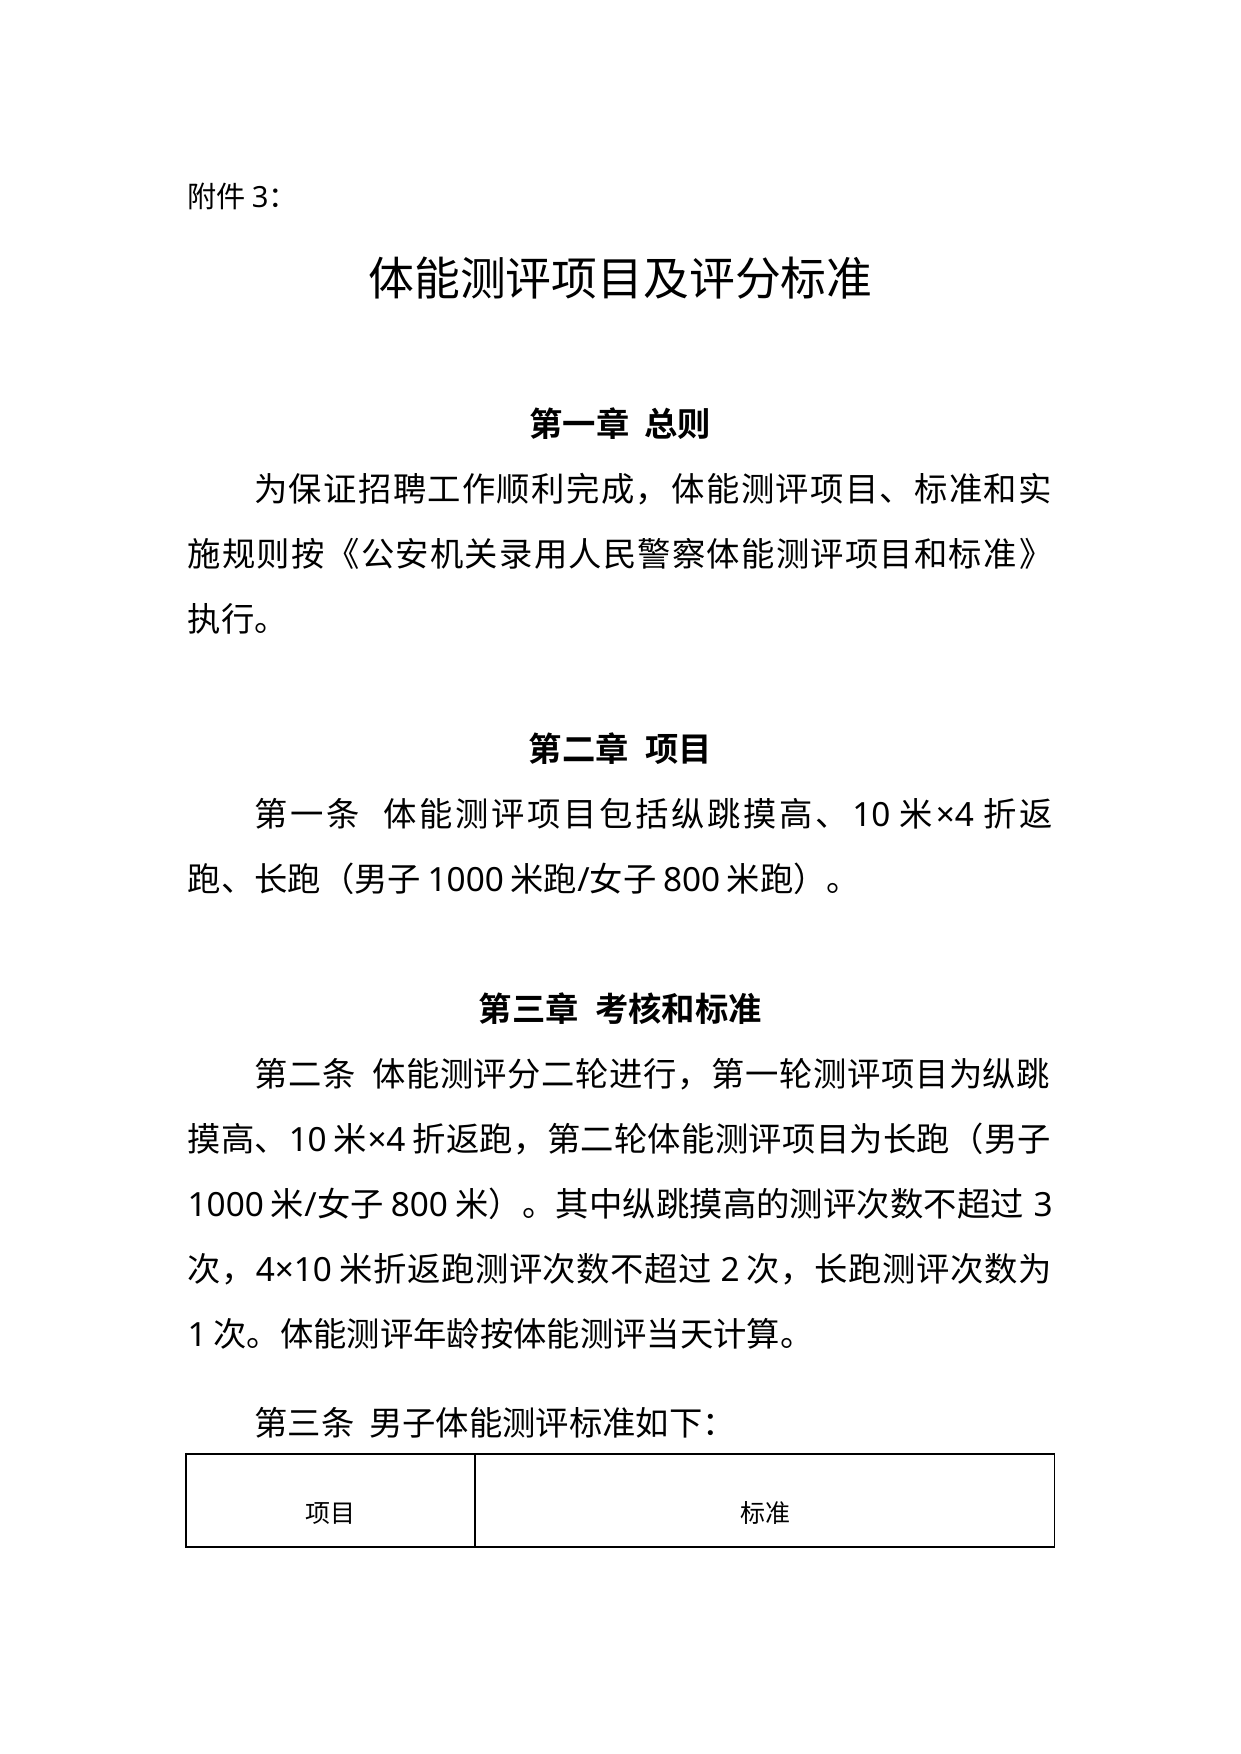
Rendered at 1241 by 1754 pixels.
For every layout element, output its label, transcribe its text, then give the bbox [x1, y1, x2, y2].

list 第一条 体能测评项目包括纵跳摸高、10米×4折返跑、长跑（男子1000米跑/女子800米跑）。 [187, 779, 1053, 909]
text 第一章 总则 [187, 389, 1053, 454]
text 体能测评项目及评分标准 [187, 227, 1053, 324]
table_header 标准 [476, 1455, 1054, 1546]
text 第三条 男子体能测评标准如下： [187, 1388, 1053, 1453]
list 第二条 体能测评分二轮进行，第一轮测评项目为纵跳摸高、10米×4折返跑，第二轮体能测评项目为长跑（男子1000米/女子800米）。其中纵跳摸高的测评次数不超过3次，4×10米折返跑测评次数不超过2次，长跑测评次数为1次。体能测评年龄按体能测评当天计算。 [187, 1039, 1053, 1364]
list 项目 [187, 714, 1053, 779]
text 附件3： [187, 162, 1053, 227]
list 考核和标准 [187, 974, 1053, 1039]
text 为保证招聘工作顺利完成，体能测评项目、标准和实施规则按《公安机关录用人民警察体能测评项目和标准》执行。 [187, 454, 1053, 649]
table_header 项目 [187, 1455, 474, 1546]
